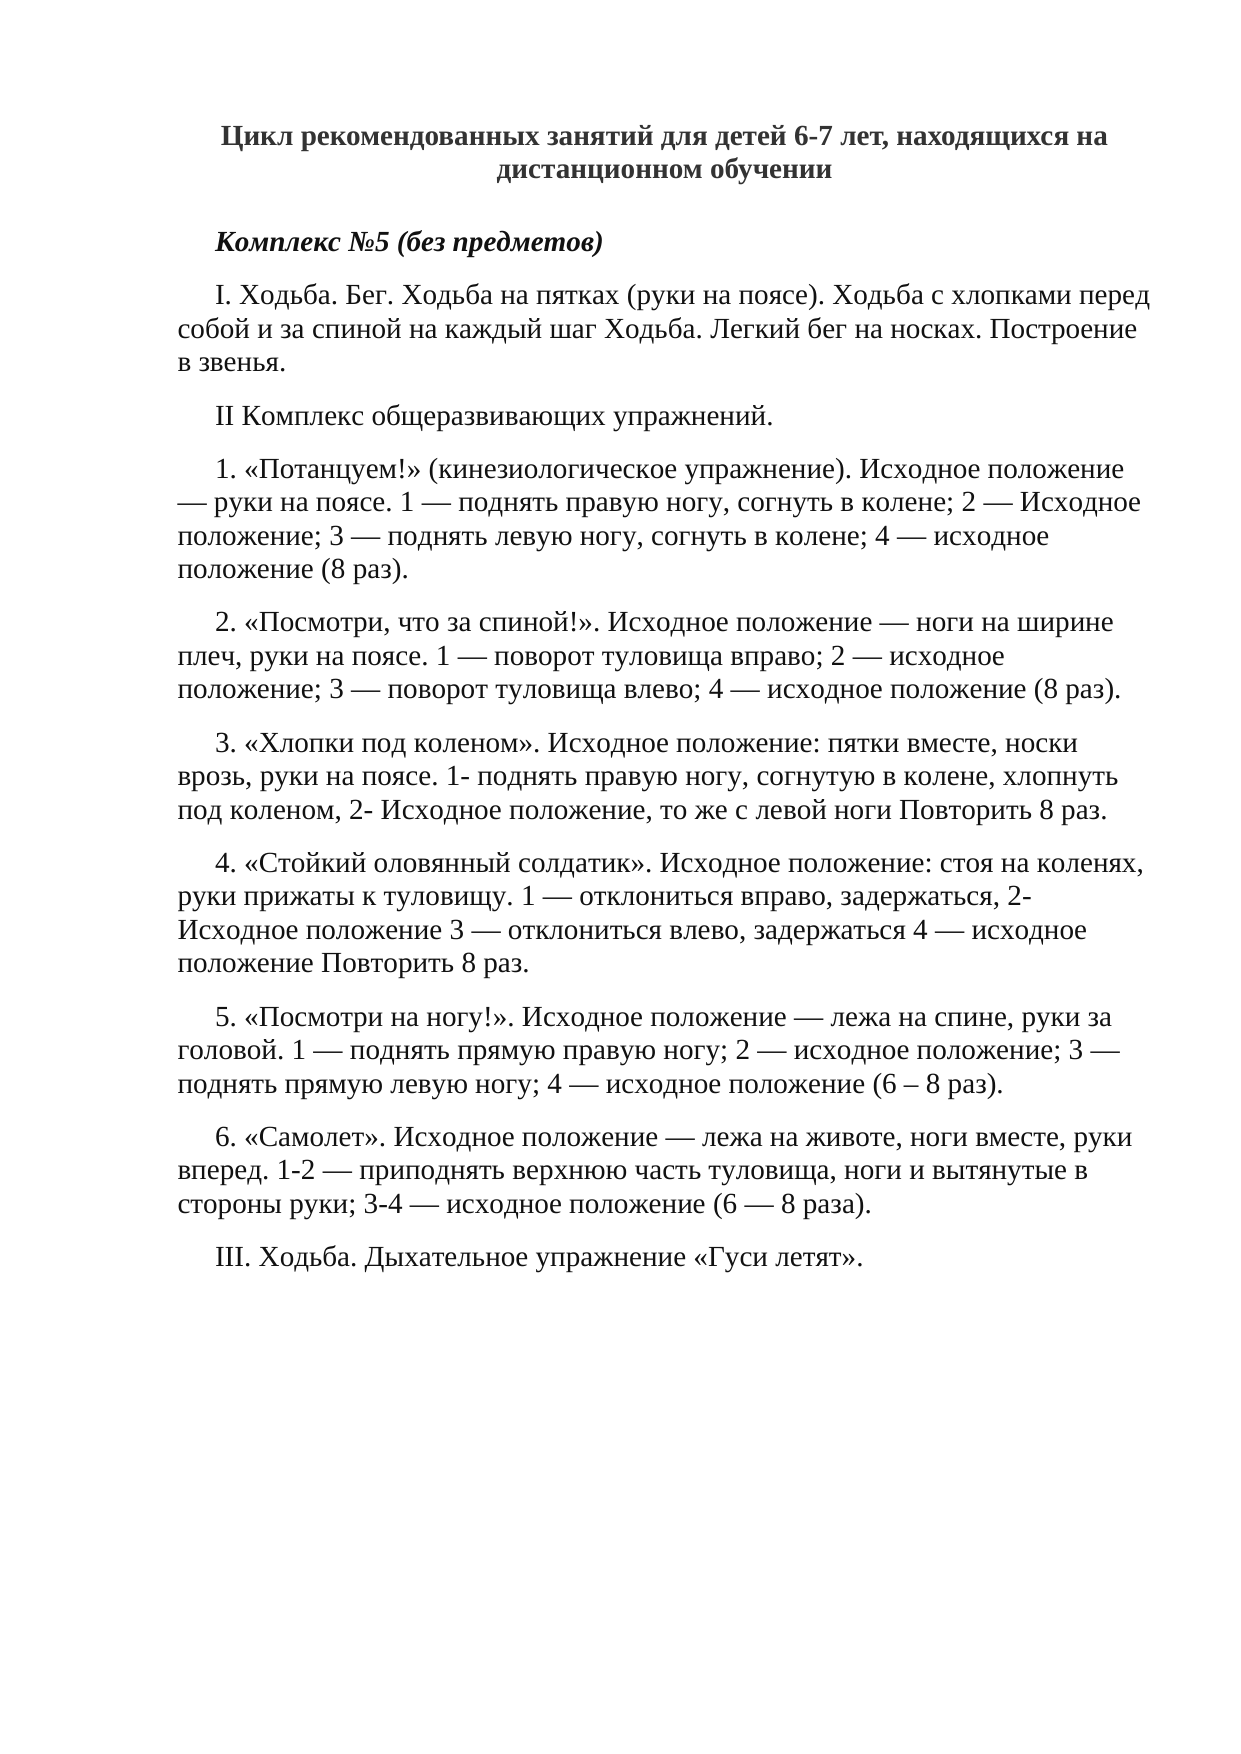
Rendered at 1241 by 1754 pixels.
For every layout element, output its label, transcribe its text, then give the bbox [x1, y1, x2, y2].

text II Комплекс общеразвивающих упражнений. [177, 398, 1152, 431]
text Комплекс №5 (без предметов) [177, 224, 1152, 258]
text 1. «Потанцуем!» (кинезиологическое упражнение). Исходное положение — руки на поясе. 1 — поднять правую ногу, согнуть в колене; 2 — Исходное положение; 3 — поднять левую ногу, согнуть в колене; 4 — исходное положение (8 раз). [177, 451, 1152, 585]
text 3. «Хлопки под коленом». Исходное положение: пятки вместе, носки врозь, руки на поясе. 1- поднять правую ногу, согнутую в колене, хлопнуть под коленом, 2- Исходное положение, то же с левой ноги Повторить 8 раз. [177, 725, 1152, 825]
text 4. «Стойкий оловянный солдатик». Исходное положение: стоя на коленях, руки прижаты к туловищу. 1 — отклониться вправо, задержаться, 2- Исходное положение 3 — отклониться влево, задержаться 4 — исходное положение Повторить 8 раз. [177, 845, 1152, 979]
text 6. «Самолет». Исходное положение — лежа на животе, ноги вместе, руки вперед. 1-2 — приподнять верхнюю часть туловища, ноги и вытянутые в стороны руки; 3-4 — исходное положение (6 — 8 раза). [177, 1119, 1152, 1219]
text Цикл рекомендованных занятий для детей 6-7 лет, находящихся на дистанционном обучении [177, 118, 1152, 185]
text 5. «Посмотри на ногу!». Исходное положение — лежа на спине, руки за головой. 1 — поднять прямую правую ногу; 2 — исходное положение; 3 — поднять прямую левую ногу; 4 — исходное положение (6 – 8 раз). [177, 999, 1152, 1099]
text I. Ходьба. Бег. Ходьба на пятках (руки на поясе). Ходьба с хлопками перед собой и за спиной на каждый шаг Ходьба. Легкий бег на носках. Построение в звенья. [177, 277, 1152, 378]
text 2. «Посмотри, что за спиной!». Исходное положение — ноги на ширине плеч, руки на поясе. 1 — поворот туловища вправо; 2 — исходное положение; 3 — поворот туловища влево; 4 — исходное положение (8 раз). [177, 604, 1152, 705]
text III. Ходьба. Дыхательное упражнение «Гуси летят». [177, 1239, 1152, 1273]
